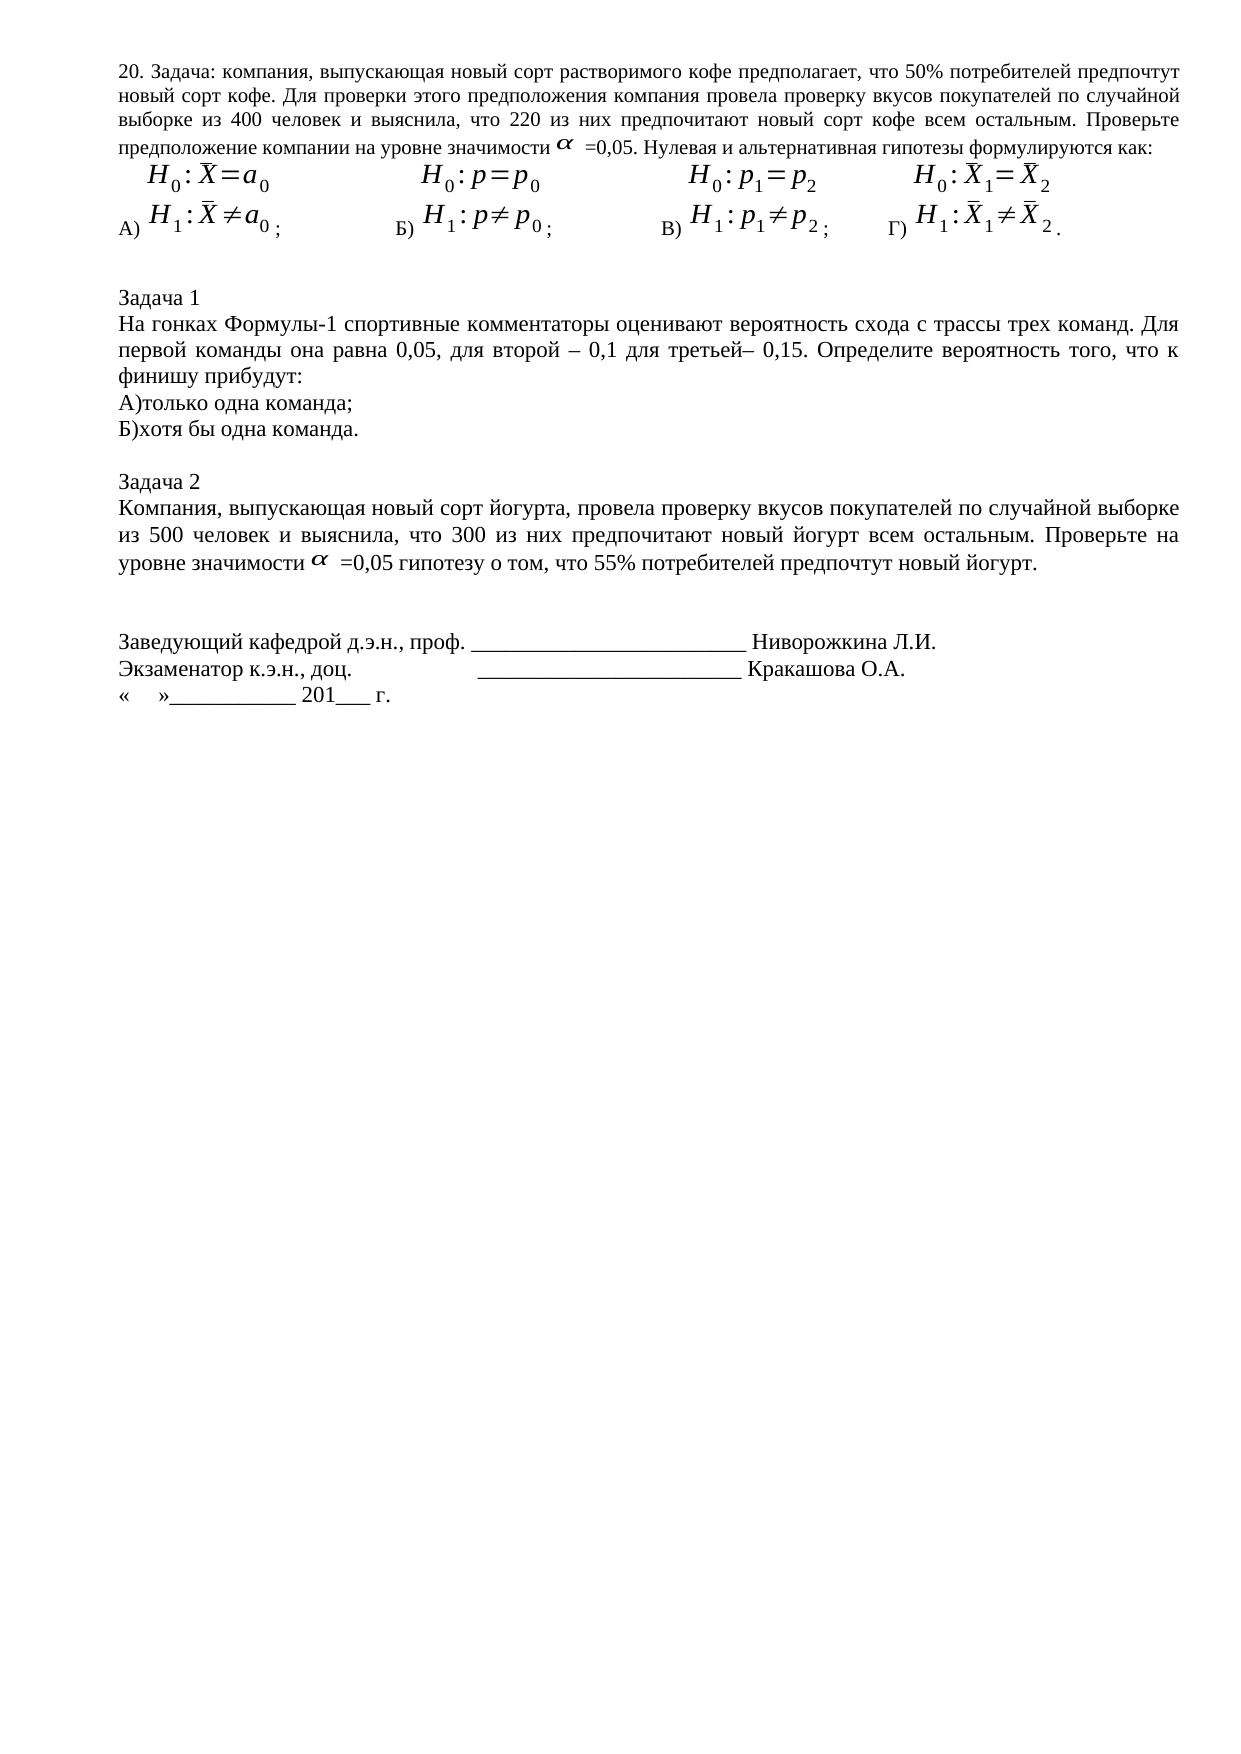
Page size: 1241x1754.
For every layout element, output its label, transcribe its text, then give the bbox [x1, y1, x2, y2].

text Задача 2 [118, 468, 1181, 494]
text Заведующий кафедрой д.э.н., проф. ________________________ Ниворожкина Л.И. [118, 628, 1181, 654]
text А)только одна команда; [118, 389, 1181, 415]
text « »___________ 201___ г. [118, 681, 1181, 707]
table_header Г) . [877, 159, 1133, 240]
text Компания, выпускающая новый сорт йогурта, провела проверку вкусов покупателей по случайной выборке из 500 человек и выяснила, что 300 из них предпочитают новый йогурт всем остальным. Проверьте на уровне значимости =0,05 гипотезу о том, что 55% потребителей предпочтут новый йогурт. [118, 494, 1181, 576]
table_header В) ; [650, 159, 877, 240]
text На гонках Формулы-1 спортивные комментаторы оценивают вероятность схода с трассы трех команд. Для первой команды она равна 0,05, для второй – 0,1 для третьей– 0,15. Определите вероятность того, что к финишу прибудут: [118, 310, 1181, 389]
text Б)хотя бы одна команда. [118, 415, 1181, 442]
text 20. Задача: компания, выпускающая новый сорт растворимого кофе предполагает, что 50% потребителей предпочтут новый сорт кофе. Для проверки этого предположения компания провела проверку вкусов покупателей по случайной выборке из 400 человек и выяснила, что 220 из них предпочитают новый сорт кофе всем остальным. Проверьте предположение компании на уровне значимости =0,05. Нулевая и альтернативная гипотезы формулируются как: [118, 59, 1181, 159]
table_header Б) ; [384, 159, 649, 240]
text Задача 1 [118, 283, 1181, 310]
table_header А) ; [107, 159, 384, 240]
text Экзаменатор к.э.н., доц. _______________________ Кракашова О.А. [118, 654, 1181, 681]
